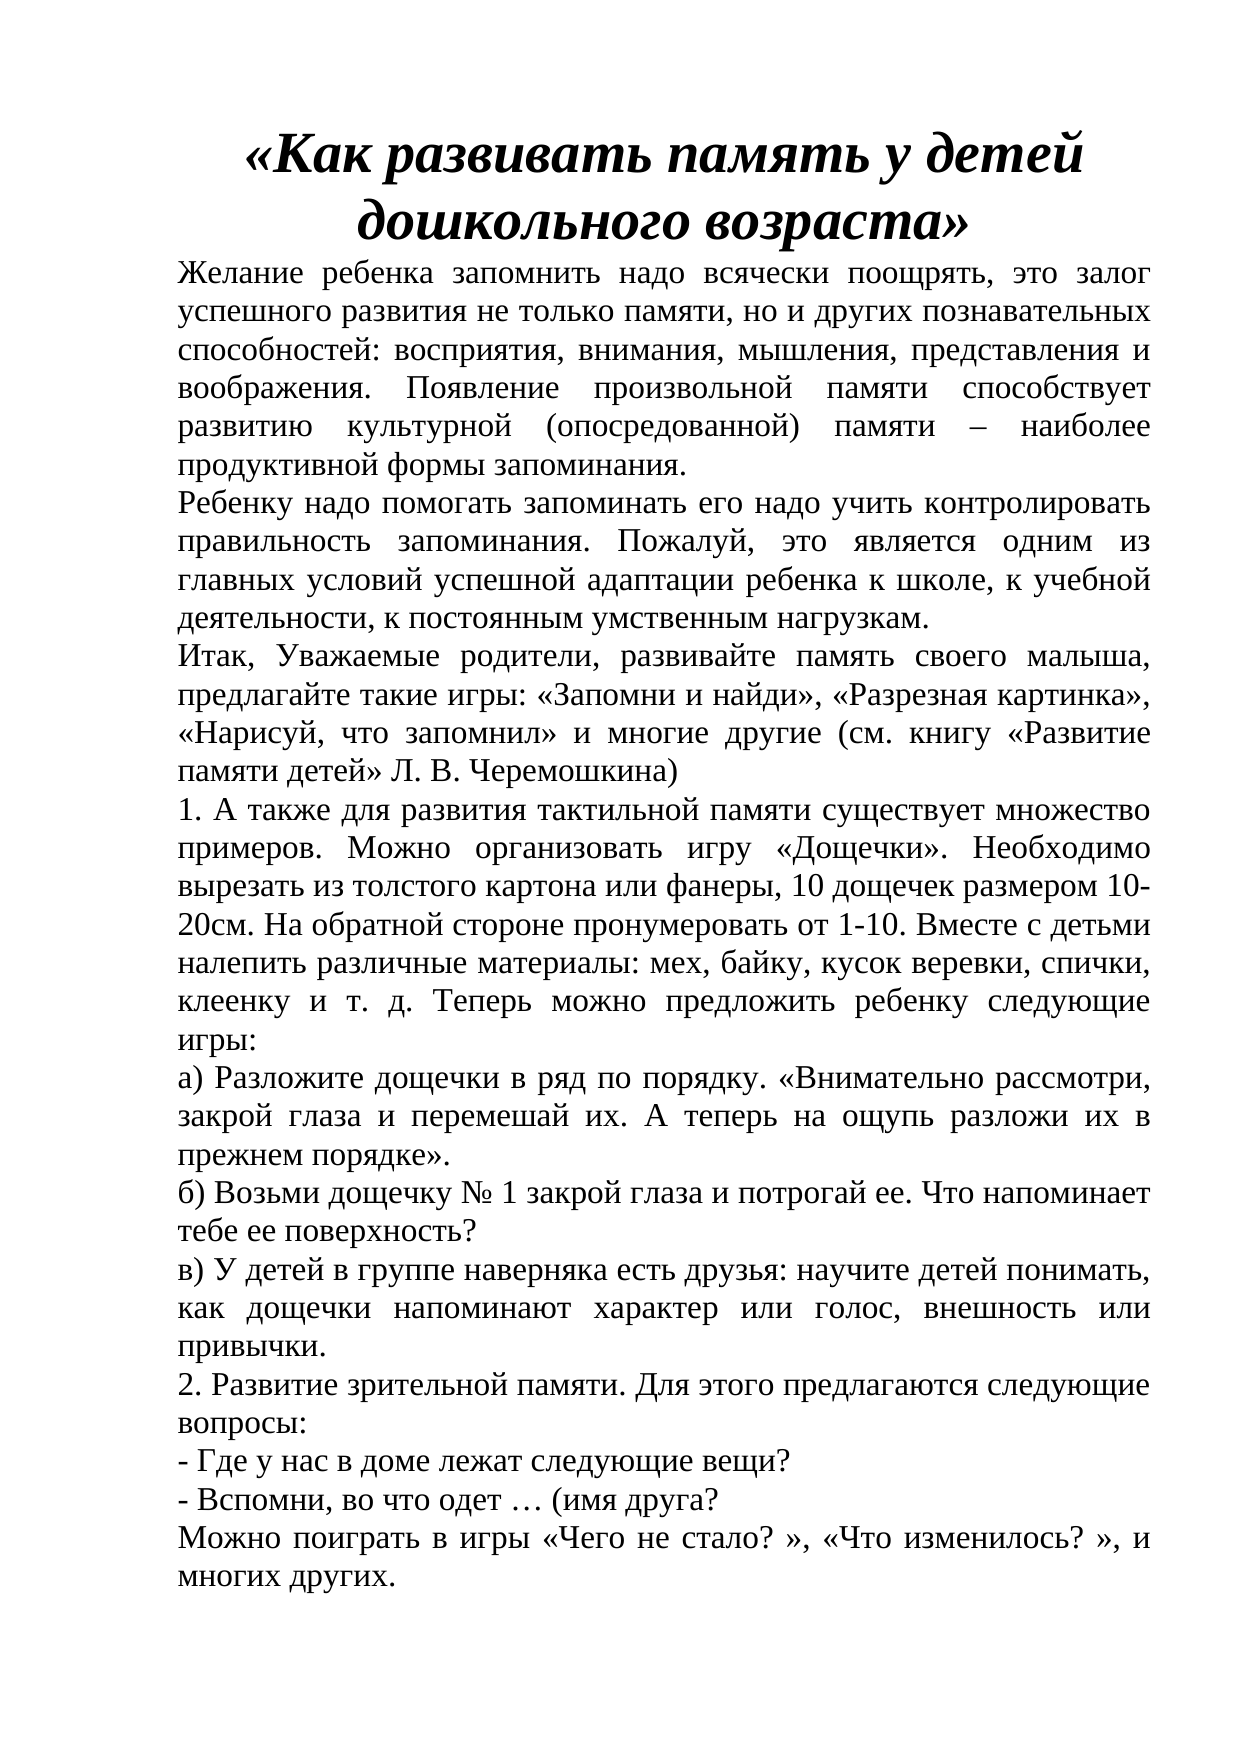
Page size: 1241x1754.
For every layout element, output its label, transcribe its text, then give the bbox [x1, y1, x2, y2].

text 1. А также для развития тактильной памяти существует множество примеров. Можно организовать игру «Дощечки». Необходимо вырезать из толстого картона или фанеры, 10 дощечек размером 10-20см. На обратной стороне пронумеровать от 1-10. Вместе с детьми налепить различные материалы: мех, байку, кусок веревки, спички, клеенку и т. д. Теперь можно предложить ребенку следующие игры: [177, 789, 1152, 1057]
text 2. Развитие зрительной памяти. Для этого предлагаются следующие вопросы: [177, 1364, 1152, 1441]
text «Как развивать память у детей дошкольного возраста» [177, 118, 357, 252]
text Можно поиграть в игры «Чего не стало? », «Что изменилось? », и многих других. [177, 1517, 1152, 1594]
text Желание ребенка запомнить надо всячески поощрять, это залог успешного развития не только памяти, но и других познавательных способностей: восприятия, внимания, мышления, представления и воображения. Появление произвольной памяти способствует развитию культурной (опосредованной) памяти – наиболее продуктивной формы запоминания. [177, 252, 1152, 482]
text - Вспомни, во что одет … (имя друга? [177, 1479, 1152, 1517]
text «Как развивать память у детей дошкольного возраста» [972, 118, 1152, 252]
text - Где у нас в доме лежат следующие вещи? [177, 1441, 1152, 1479]
text а) Разложите дощечки в ряд по порядку. «Внимательно рассмотри, закрой глаза и перемешай их. А теперь на ощупь разложи их в прежнем порядке». [177, 1057, 1152, 1172]
text Ребенку надо помогать запоминать его надо учить контролировать правильность запоминания. Пожалуй, это является одним из главных условий успешной адаптации ребенка к школе, к учебной деятельности, к постоянным умственным нагрузкам. [177, 482, 1152, 636]
text Итак, Уважаемые родители, развивайте память своего малыша, предлагайте такие игры: «Запомни и найди», «Разрезная картинка», «Нарисуй, что запомнил» и многие другие (см. книгу «Развитие памяти детей» Л. В. Черемошкина) [177, 636, 1152, 789]
text б) Возьми дощечку № 1 закрой глаза и потрогай ее. Что напоминает тебе ее поверхность? [177, 1172, 1152, 1249]
text в) У детей в группе наверняка есть друзья: научите детей понимать, как дощечки напоминают характер или голос, внешность или привычки. [177, 1249, 1152, 1364]
